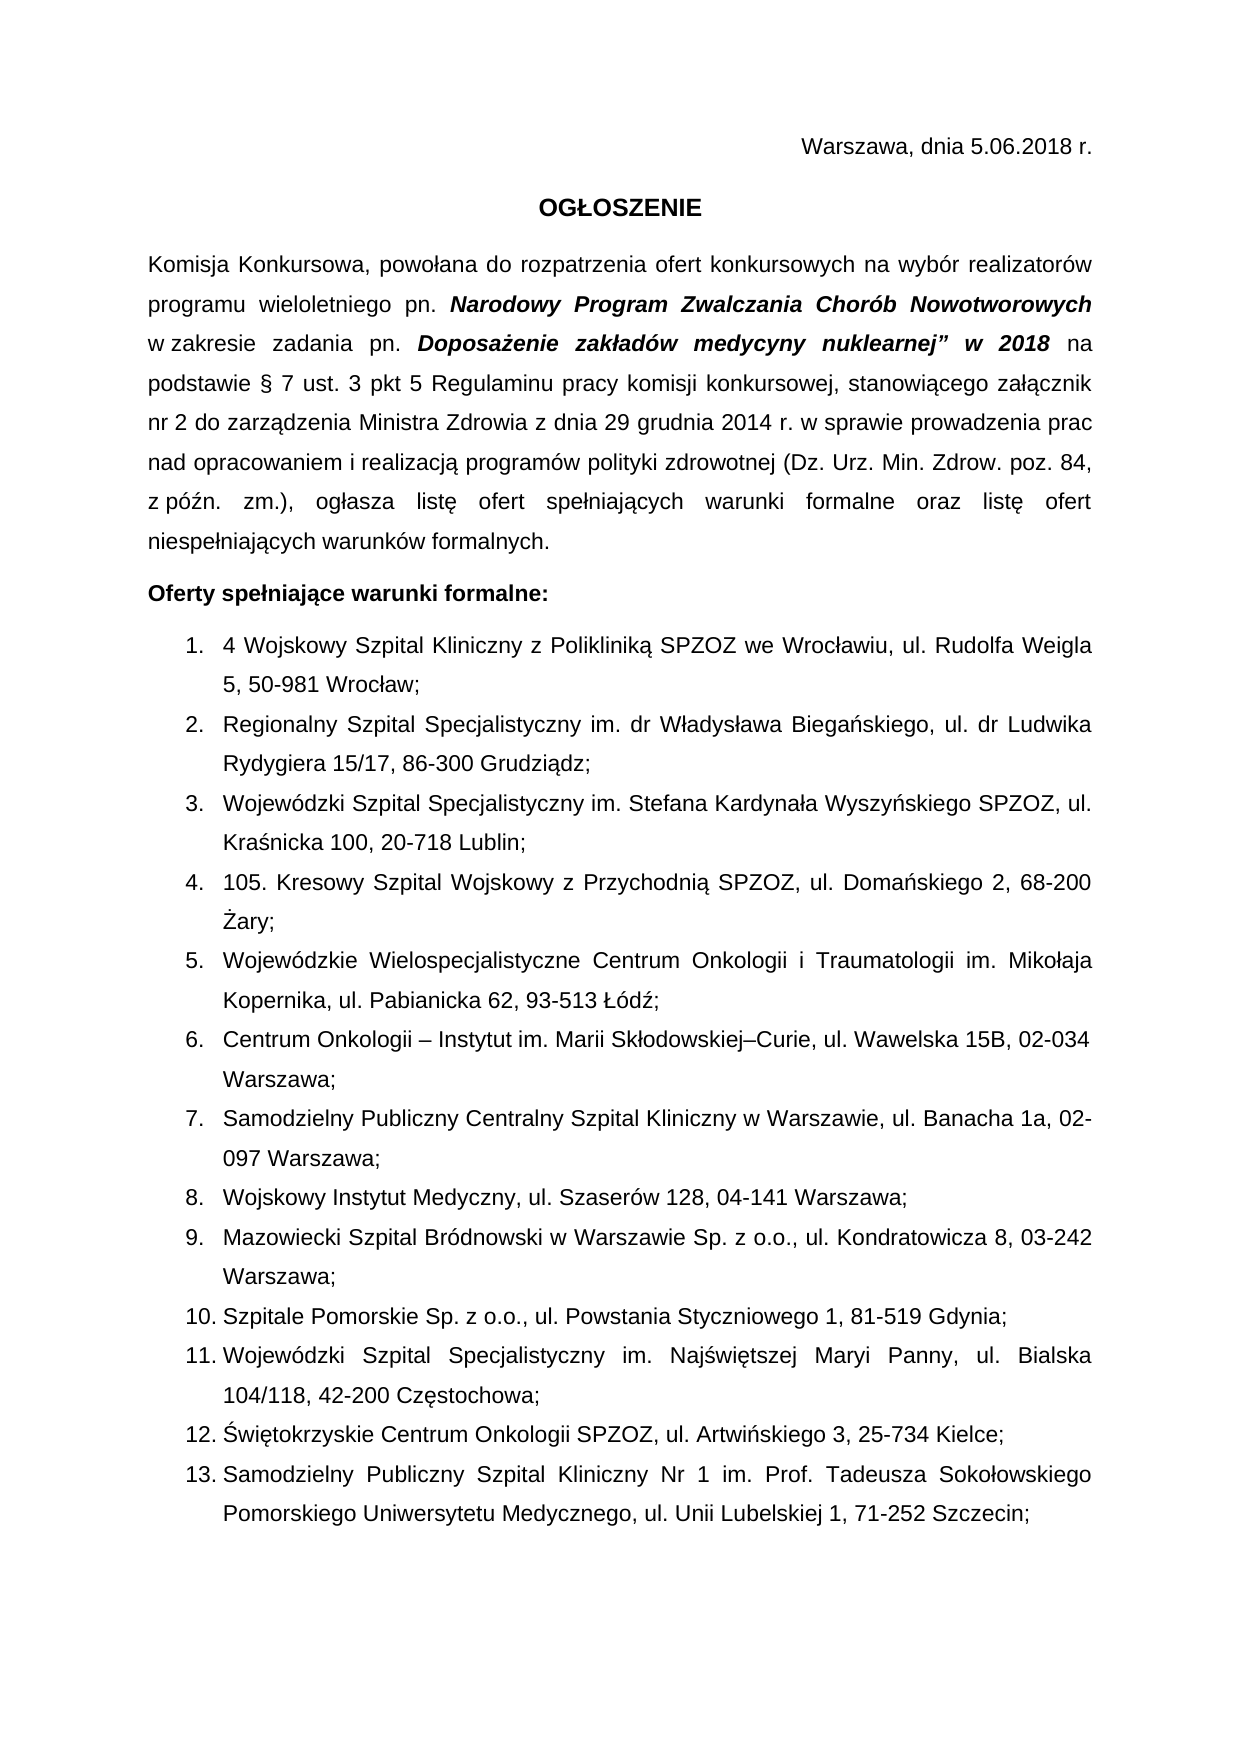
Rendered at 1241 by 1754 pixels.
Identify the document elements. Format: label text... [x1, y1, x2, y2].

list Wojewódzkie Wielospecjalistyczne Centrum Onkologii i Traumatologii im. Mikołaja Kopernika, ul. Pabianicka 62, 93-513 Łódź; [185, 947, 1093, 1013]
list 4 Wojskowy Szpital Kliniczny z Polikliniką SPZOZ we Wrocławiu, ul. Rudolfa Weigla 5, 50-981 Wrocław; [185, 632, 1093, 697]
list 105. Kresowy Szpital Wojskowy z Przychodnią SPZOZ, ul. Domańskiego 2, 68-200 Żary; [185, 868, 1093, 934]
list Samodzielny Publiczny Szpital Kliniczny Nr 1 im. Prof. Tadeusza Sokołowskiego Pomorskiego Uniwersytetu Medycznego, ul. Unii Lubelskiej 1, 71-252 Szczecin; [185, 1461, 1093, 1526]
text Warszawa, dnia 5.06.2018 r. [148, 133, 1093, 159]
list Wojskowy Instytut Medyczny, ul. Szaserów 128, 04-141 Warszawa; [185, 1184, 1093, 1211]
list Mazowiecki Szpital Bródnowski w Warszawie Sp. z o.o., ul. Kondratowicza 8, 03-242 Warszawa; [185, 1224, 1093, 1289]
text OGŁOSZENIE [148, 193, 1093, 222]
list Centrum Onkologii – Instytut im. Marii Skłodowskiej–Curie, ul. Wawelska 15B, 02-034 Warszawa; [185, 1026, 1093, 1092]
text Oferty spełniające warunki formalne: [148, 579, 1093, 606]
list Szpitale Pomorskie Sp. z o.o., ul. Powstania Styczniowego 1, 81-519 Gdynia; [185, 1303, 1093, 1329]
list Świętokrzyskie Centrum Onkologii SPZOZ, ul. Artwińskiego 3, 25-734 Kielce; [185, 1421, 1093, 1447]
list Wojewódzki Szpital Specjalistyczny im. Stefana Kardynała Wyszyńskiego SPZOZ, ul. Kraśnicka 100, 20-718 Lublin; [185, 789, 1093, 855]
list Samodzielny Publiczny Centralny Szpital Kliniczny w Warszawie, ul. Banacha 1a, 02-097 Warszawa; [185, 1105, 1093, 1171]
list Regionalny Szpital Specjalistyczny im. dr Władysława Biegańskiego, ul. dr Ludwika Rydygiera 15/17, 86-300 Grudziądz; [185, 711, 1093, 776]
list Wojewódzki Szpital Specjalistyczny im. Najświętszej Maryi Panny, ul. Bialska 104/118, 42-200 Częstochowa; [185, 1342, 1093, 1408]
text Komisja Konkursowa, powołana do rozpatrzenia ofert konkursowych na wybór realizatorów programu wieloletniego pn. Narodowy Program Zwalczania Chorób Nowotworowych w zakresie zadania pn. Doposażenie zakładów medycyny nuklearnej” w 2018 na podstawie § 7 ust. 3 pkt 5 Regulaminu pracy komisji konkursowej, stanowiącego załącznik nr 2 do zarządzenia Ministra Zdrowia z dnia 29 grudnia 2014 r. w sprawie prowadzenia prac nad opracowaniem i realizacją programów polityki zdrowotnej (Dz. Urz. Min. Zdrow. poz. 84, z późn. zm.), ogłasza listę ofert spełniających warunki formalne oraz listę ofert niespełniających warunków formalnych. [148, 251, 1093, 554]
